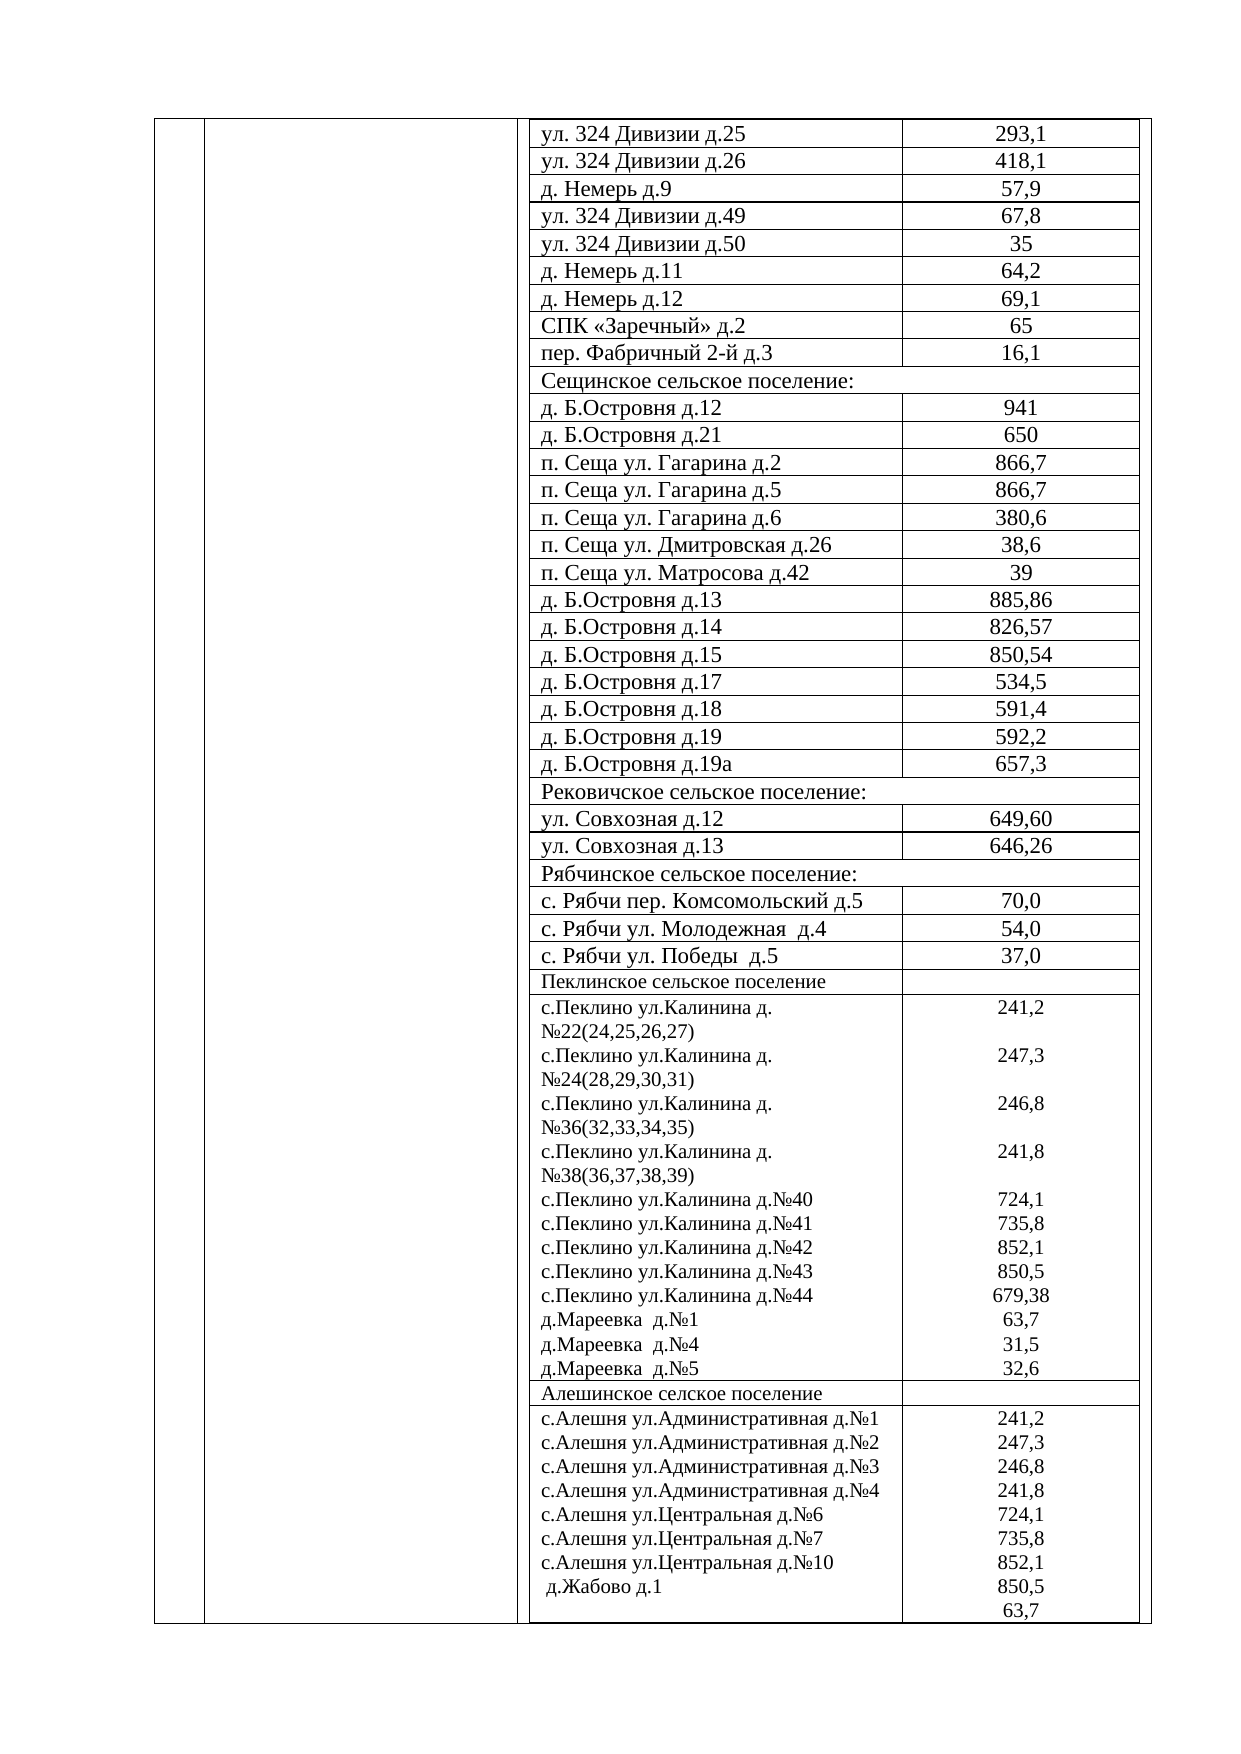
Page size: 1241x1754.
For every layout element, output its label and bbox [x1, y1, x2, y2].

table_cell [903, 833, 1139, 859]
table_cell [530, 641, 902, 667]
table_cell [530, 148, 902, 174]
table_cell [530, 942, 902, 969]
table_cell [903, 995, 1139, 1380]
table_cell [903, 915, 1139, 941]
table_cell [903, 559, 1139, 585]
table_cell [903, 641, 1139, 667]
table_cell [530, 1406, 902, 1622]
table_cell [903, 1406, 1139, 1622]
table_cell [903, 1381, 1139, 1405]
table_cell [530, 586, 902, 612]
table_cell [903, 148, 1139, 174]
table_cell [903, 449, 1139, 475]
table_cell [530, 449, 902, 475]
table_cell [530, 696, 902, 722]
table_cell [205, 119, 517, 1623]
table_cell [1140, 119, 1151, 1623]
table_cell [903, 120, 1139, 147]
table_cell [903, 422, 1139, 448]
table_cell [903, 531, 1139, 558]
table_cell [530, 723, 902, 749]
table_cell [530, 504, 902, 530]
table_cell [530, 257, 902, 284]
table_cell [903, 586, 1139, 612]
table_cell [530, 339, 902, 366]
table_cell [903, 696, 1139, 722]
table_cell [530, 531, 902, 558]
table_cell [530, 312, 902, 338]
table_cell [903, 476, 1139, 503]
table_cell [903, 257, 1139, 284]
table_cell [530, 1381, 902, 1405]
table_cell [155, 119, 204, 1623]
table_cell [530, 394, 902, 421]
table_cell [530, 668, 902, 695]
table_cell [518, 119, 529, 1623]
table_cell [903, 175, 1139, 201]
table_cell [530, 915, 902, 941]
table_cell [530, 120, 902, 147]
table_cell [616, 251, 629, 256]
table_cell [530, 860, 1139, 886]
table_cell [530, 422, 902, 448]
table_cell [903, 394, 1139, 421]
table_cell [530, 778, 1139, 804]
table_cell [530, 805, 902, 831]
table_cell [903, 668, 1139, 695]
table_cell [903, 970, 1139, 994]
table_cell [903, 805, 1139, 831]
table_cell [530, 750, 902, 777]
table_cell [530, 995, 902, 1380]
table_cell [903, 942, 1139, 969]
table_cell [530, 175, 902, 201]
table_cell [530, 613, 902, 640]
table_cell [530, 970, 902, 994]
table_cell [903, 312, 1139, 338]
table_cell [530, 230, 902, 256]
table_cell [530, 476, 902, 503]
table_cell [903, 339, 1139, 366]
table_cell [530, 285, 902, 311]
table_cell [530, 559, 902, 585]
table_cell [903, 613, 1139, 640]
table_cell [903, 504, 1139, 530]
table_cell [530, 367, 1139, 393]
table_cell [903, 750, 1139, 777]
table_cell [903, 230, 1139, 256]
table_cell [530, 203, 902, 229]
table_cell [903, 723, 1139, 749]
table_cell [903, 285, 1139, 311]
table_cell [903, 203, 1139, 229]
table_cell [530, 833, 902, 859]
table_cell [530, 887, 902, 914]
table_cell [903, 887, 1139, 914]
